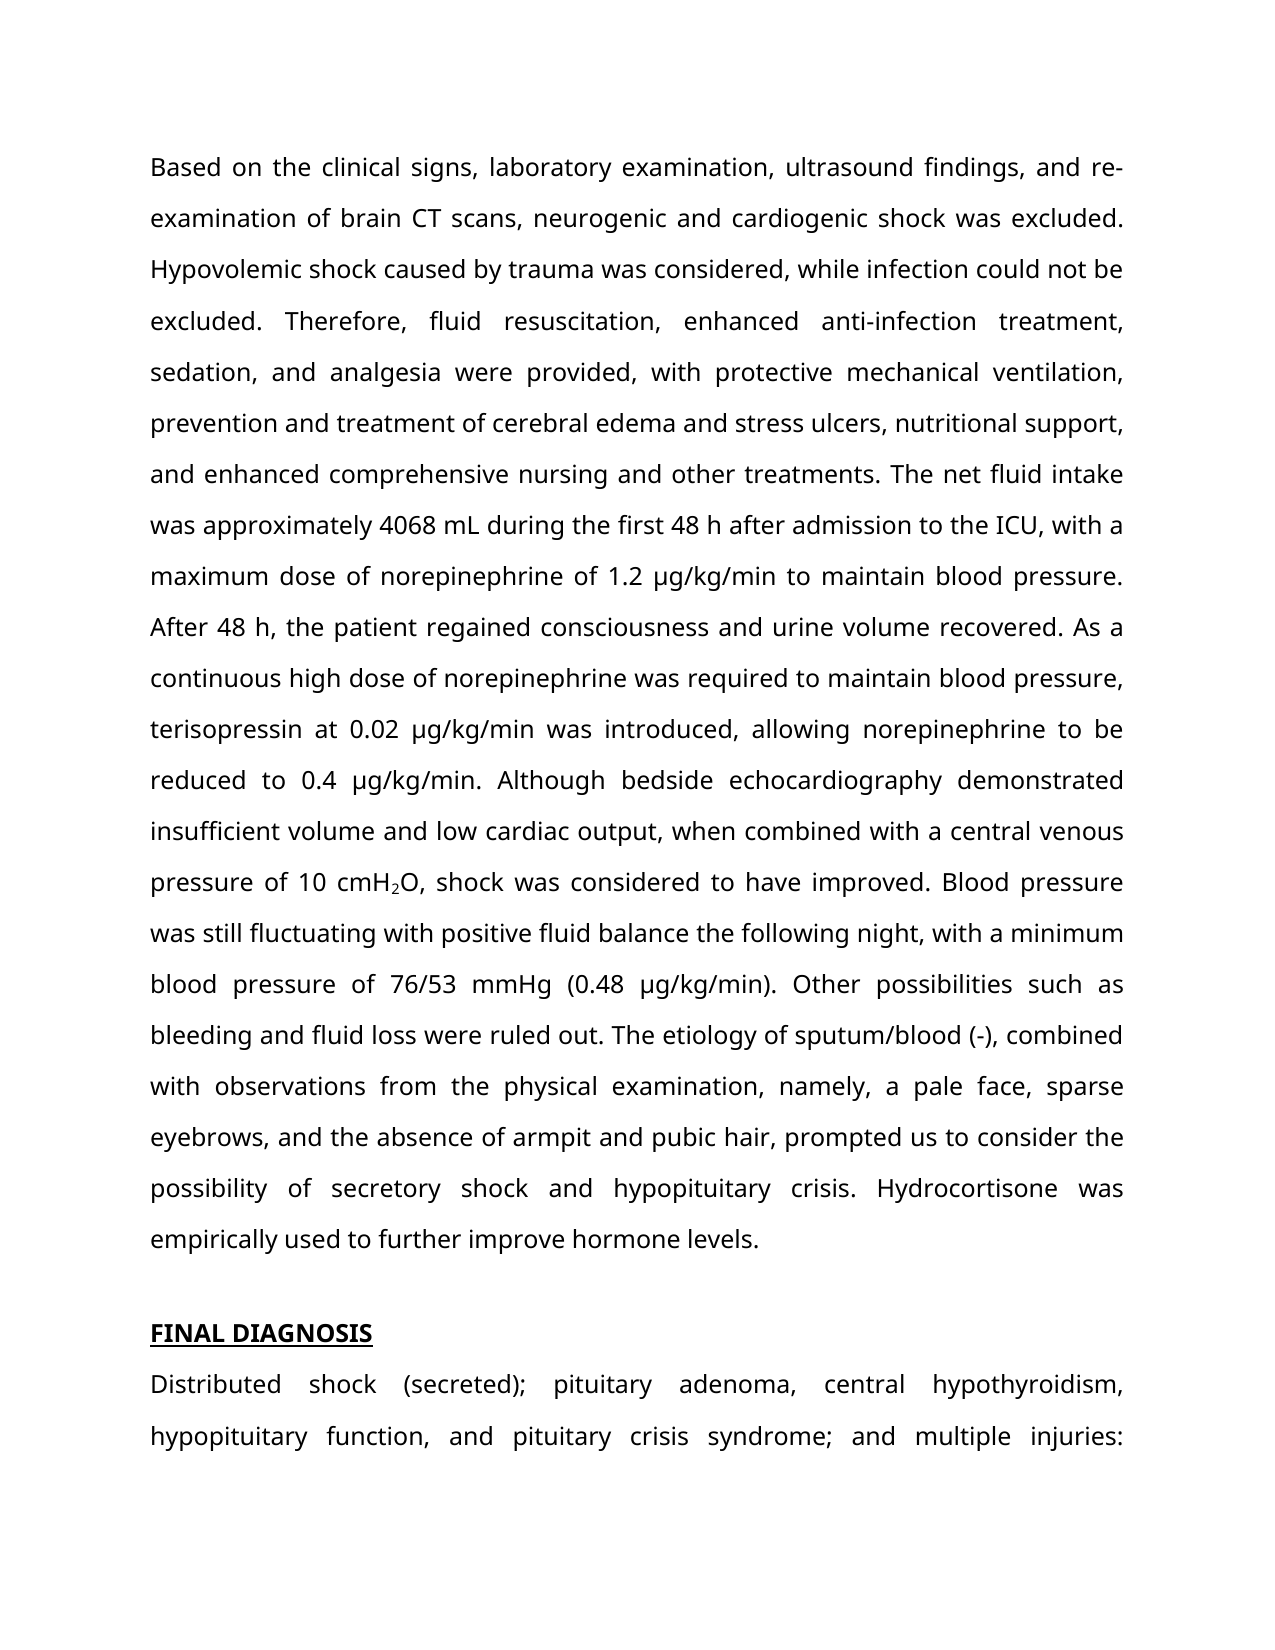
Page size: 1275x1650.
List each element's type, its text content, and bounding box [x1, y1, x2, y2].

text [150, 1367, 1125, 1452]
text FINAL DIAGNOSIS [150, 1316, 1125, 1350]
text Based on the clinical signs, laboratory examination, ultrasound findings, and re-examination of brain CT scans, neurogenic and cardiogenic shock was excluded. Hypovolemic shock caused by trauma was considered, while infection could not be excluded. Therefore, fluid resuscitation, enhanced anti-infection treatment, sedation, and analgesia were provided, with protective mechanical ventilation, prevention and treatment of cerebral edema and stress ulcers, nutritional support, and enhanced comprehensive nursing and other treatments. The net fluid intake was approximately 4068 mL during the first 48 h after admission to the ICU, with a maximum dose of norepinephrine of 1.2 μg/kg/min to maintain blood pressure. After 48 h, the patient regained consciousness and urine volume recovered. As a continuous high dose of norepinephrine was required to maintain blood pressure, terisopressin at 0.02 μg/kg/min was introduced, allowing norepinephrine to be reduced to 0.4 μg/kg/min. Although bedside echocardiography demonstrated insufficient volume and low cardiac output, when combined with a central venous pressure of 10 cmH2O, shock was considered to have improved. Blood pressure was still fluctuating with positive fluid balance the following night, with a minimum blood pressure of 76/53 mmHg (0.48 μg/kg/min). Other possibilities such as bleeding and fluid loss were ruled out. The etiology of sputum/blood (-), combined with observations from the physical examination, namely, a pale face, sparse eyebrows, and the absence of armpit and pubic hair, prompted us to consider the possibility of secretory shock and hypopituitary crisis. Hydrocortisone was empirically used to further improve hormone levels. [150, 150, 1125, 1256]
